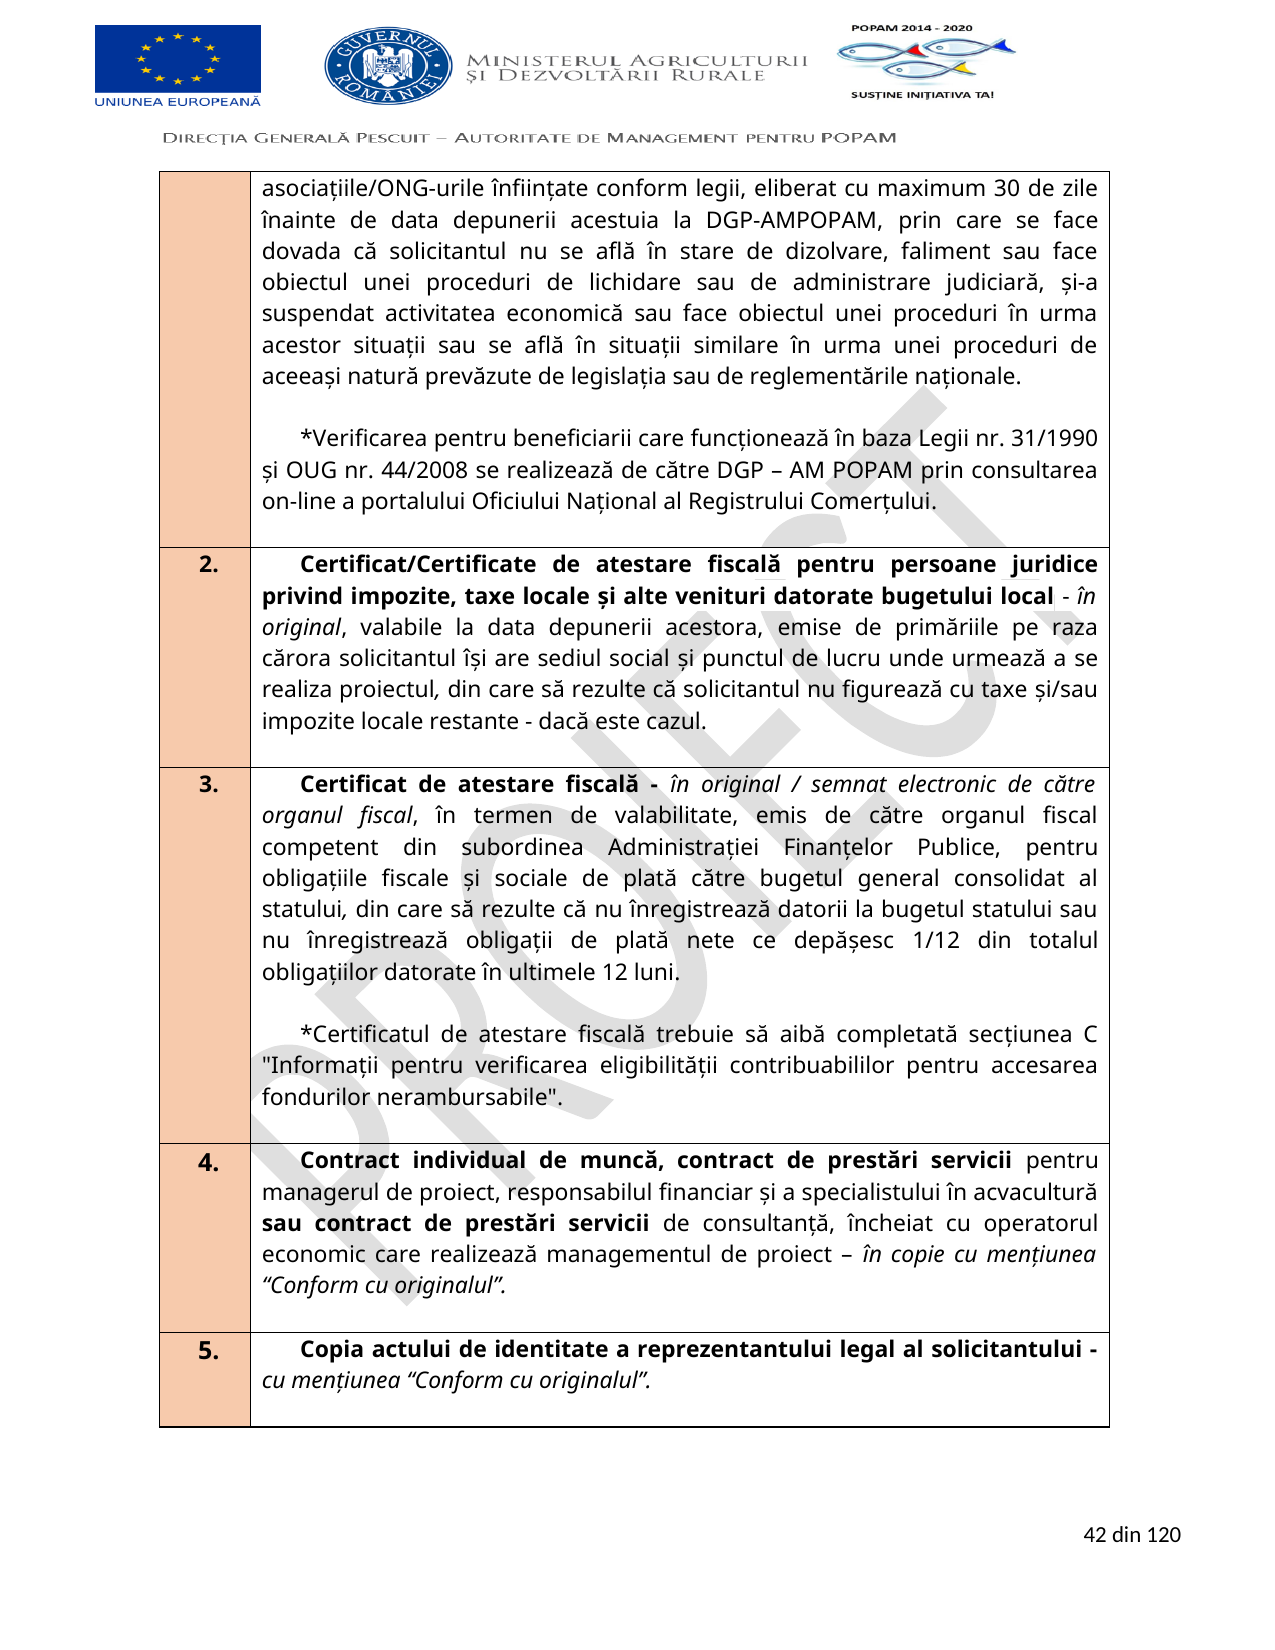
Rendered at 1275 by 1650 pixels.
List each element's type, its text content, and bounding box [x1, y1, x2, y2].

table_cell [160, 1333, 250, 1426]
table_header [160, 172, 250, 547]
table_cell Contract individual de muncă, contract de prestări servicii pentru managerul de proiect, responsabilul financiar și a specialistului în acvacultură sau contract de prestări servicii de consultanță, încheiat cu operatorul economic care realizează managementul de proiect – în copie cu mențiunea “Conform cu originalul”. [251, 1144, 1109, 1332]
picture [91, 23, 1021, 146]
table_cell Copia actului de identitate a reprezentantului legal al solicitantului - cu mențiunea “Conform cu originalul”. [251, 1333, 1109, 1426]
table_cell [160, 768, 250, 1143]
table_cell [160, 548, 250, 767]
table_cell Certificat/Certificate de atestare fiscală pentru persoane juridice privind impozite, taxe locale şi alte venituri datorate bugetului local - în original, valabile la data depunerii acestora, emise de primăriile pe raza cărora solicitantul îşi are sediul social şi punctul de lucru unde urmează a se realiza proiectul, din care să rezulte că solicitantul nu figurează cu taxe şi/sau impozite locale restante - dacă este cazul. [251, 548, 1109, 767]
table_cell Certificat de atestare fiscală - în original / semnat electronic de către organul fiscal, în termen de valabilitate, emis de către organul fiscal competent din subordinea Administraţiei Finanţelor Publice, pentru obligaţiile fiscale şi sociale de plată către bugetul general consolidat al statului, din care să rezulte că nu înregistrează datorii la bugetul statului sau nu înregistrează obligaţii de plată nete ce depăşesc 1/12 din totalul obligaţiilor datorate în ultimele 12 luni. *Certificatul de atestare fiscală trebuie să aibă completată secţiunea C "Informaţii pentru verificarea eligibilităţii contribuabililor pentru accesarea fondurilor nerambursabile". [251, 768, 1109, 1143]
table_cell [160, 1144, 250, 1332]
